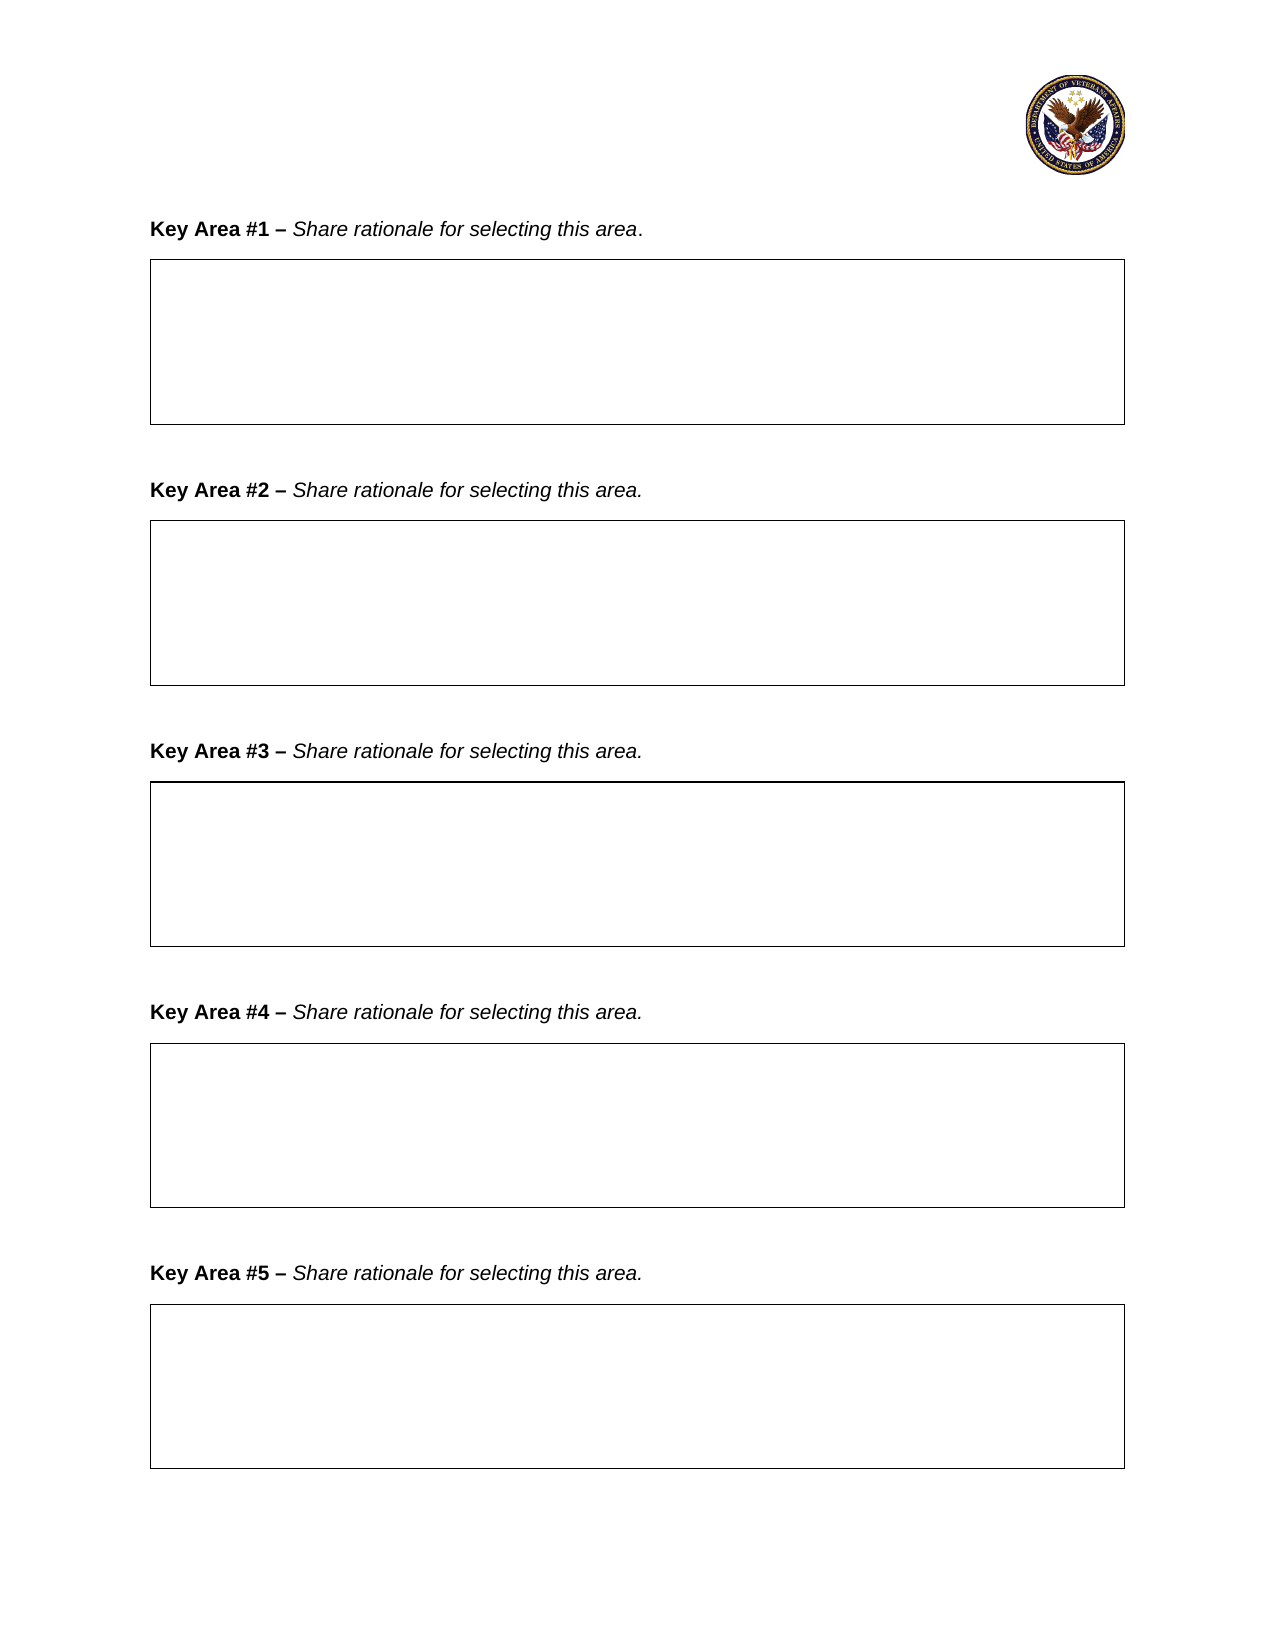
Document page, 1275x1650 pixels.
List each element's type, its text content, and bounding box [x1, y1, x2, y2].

table_header [151, 783, 1124, 946]
text Key Area #3 – Share rationale for selecting this area. [150, 739, 1125, 763]
table_header [151, 1044, 1124, 1207]
table_header [151, 260, 1124, 424]
text Key Area #2 – Share rationale for selecting this area. [150, 478, 1125, 502]
text Key Area #4 – Share rationale for selecting this area. [150, 1000, 1125, 1024]
text Key Area #1 – Share rationale for selecting this area. [150, 217, 1125, 241]
table_header [151, 521, 1124, 685]
text Key Area #5 – Share rationale for selecting this area. [150, 1261, 1125, 1285]
picture [1025, 75, 1125, 175]
table_header [151, 1305, 1124, 1468]
